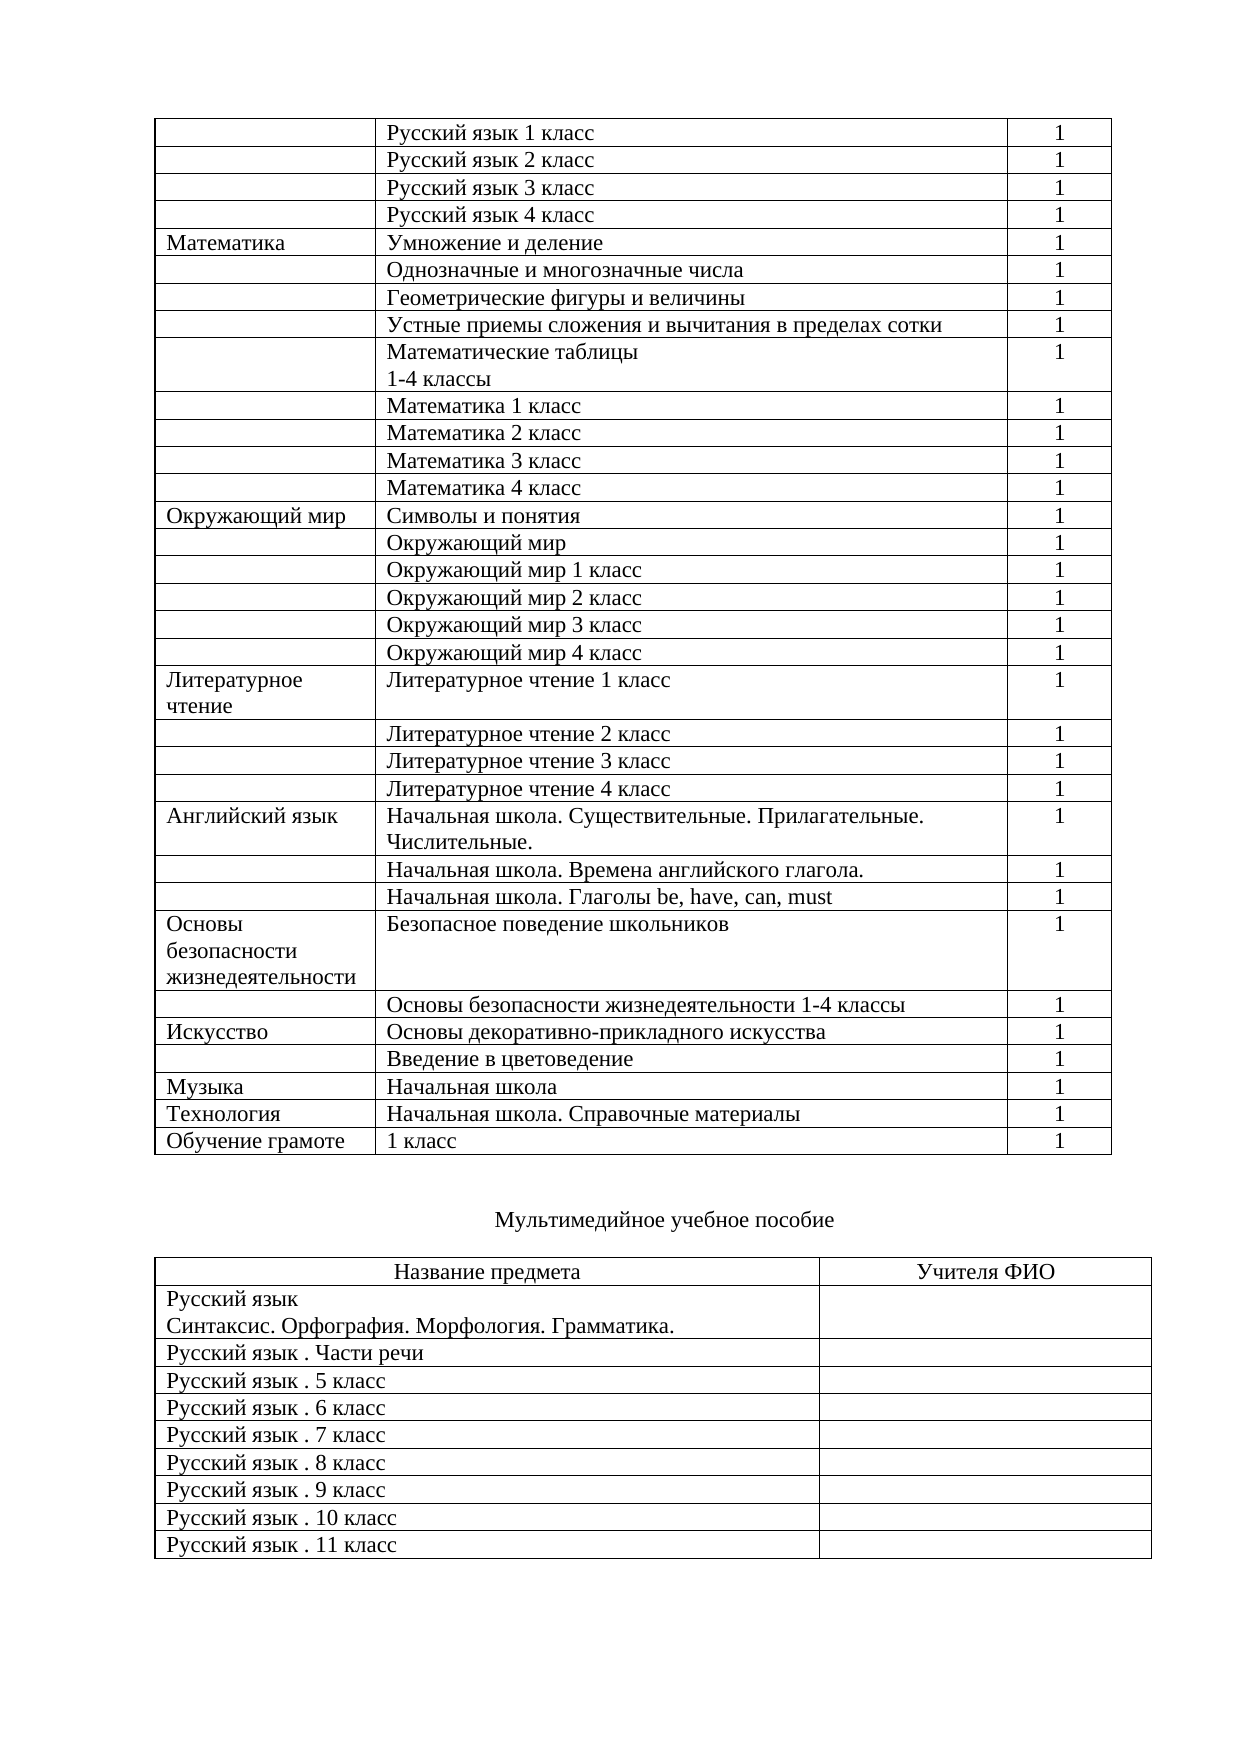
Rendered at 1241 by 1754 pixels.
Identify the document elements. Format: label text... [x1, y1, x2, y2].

table_cell 1 [1008, 883, 1111, 909]
table_cell [820, 1339, 1151, 1366]
table_cell Окружающий мир 4 класс [376, 639, 1007, 665]
table_cell Математические таблицы 1-4 классы [376, 338, 1007, 391]
table_cell [820, 1476, 1151, 1503]
table_cell Геометрические фигуры и величины [376, 284, 1007, 310]
table_cell Русский язык . 6 класс [156, 1394, 819, 1420]
table_cell Начальная школа. Времена английского глагола. [376, 856, 1007, 882]
table_cell [156, 147, 375, 173]
table_cell [156, 639, 375, 665]
table_cell [156, 856, 375, 882]
table_cell Начальная школа. Существительные. Прилагательные. Числительные. [376, 802, 1007, 855]
table_cell [156, 747, 375, 773]
table_cell Литературное чтение 4 класс [376, 775, 1007, 801]
table_cell [156, 420, 375, 446]
table_cell [156, 174, 375, 200]
table_cell [156, 991, 375, 1017]
table_cell Математика 3 класс [376, 447, 1007, 473]
table_header Название предмета [156, 1258, 819, 1284]
table_cell [820, 1449, 1151, 1475]
table_cell Английский язык [156, 802, 375, 855]
table_cell Русский язык 2 класс [376, 147, 1007, 173]
table_cell 1 [1008, 502, 1111, 528]
table_cell [820, 1286, 1151, 1338]
table_cell [156, 1045, 375, 1072]
table_cell 1 [1008, 201, 1111, 228]
table_cell 1 [1008, 991, 1111, 1017]
table_cell [820, 1531, 1151, 1557]
table_cell [820, 1367, 1151, 1393]
table_cell [156, 338, 375, 391]
table_cell Русский язык . 11 класс [156, 1531, 819, 1557]
table_cell [156, 201, 375, 228]
table_cell Окружающий мир [156, 502, 375, 528]
table_cell 1 [1008, 911, 1111, 989]
table_cell Русский язык . 9 класс [156, 1476, 819, 1503]
table_cell 1 [1008, 584, 1111, 610]
table_cell Умножение и деление [376, 229, 1007, 255]
table_cell Устные приемы сложения и вычитания в пределах сотки [376, 311, 1007, 337]
table_cell Технология [156, 1100, 375, 1127]
table_cell Литературное чтение 1 класс [376, 666, 1007, 719]
table_cell Русский язык 1 класс [376, 119, 1007, 146]
table_cell [156, 256, 375, 282]
table_cell Русский язык 4 класс [376, 201, 1007, 228]
table_cell 1 [1008, 611, 1111, 638]
table_cell 1 [1008, 311, 1111, 337]
table_cell 1 [1008, 666, 1111, 719]
table_cell 1 [1008, 747, 1111, 773]
table_cell Русский язык . 5 класс [156, 1367, 819, 1393]
table_cell 1 [1008, 775, 1111, 801]
table_cell [156, 556, 375, 583]
table_cell [156, 611, 375, 638]
table_cell Литературное чтение 2 класс [376, 720, 1007, 746]
table_cell Литературное чтение 3 класс [376, 747, 1007, 773]
table_cell Безопасное поведение школьников [376, 911, 1007, 989]
table_cell Музыка [156, 1073, 375, 1099]
table_cell Искусство [156, 1018, 375, 1044]
table_cell [156, 447, 375, 473]
table_cell 1 [1008, 1018, 1111, 1044]
table_cell 1 [1008, 556, 1111, 583]
table_cell [156, 775, 375, 801]
table_cell 1 [1008, 229, 1111, 255]
table_cell Литературное чтение [156, 666, 375, 719]
table_cell 1 [1008, 420, 1111, 446]
table_cell 1 [1008, 338, 1111, 391]
table_cell Начальная школа. Глаголы be, have, can, must [376, 883, 1007, 909]
table_cell [156, 284, 375, 310]
table_cell Математика 4 класс [376, 474, 1007, 501]
table_header Учителя ФИО [820, 1258, 1151, 1284]
table_cell Символы и понятия [376, 502, 1007, 528]
table_cell Математика 1 класс [376, 392, 1007, 418]
table_cell 1 [1008, 639, 1111, 665]
table_cell [820, 1504, 1151, 1530]
table_cell 1 [1008, 256, 1111, 282]
table_cell [156, 392, 375, 418]
table_cell 1 [1008, 284, 1111, 310]
table_cell 1 [1008, 1128, 1111, 1154]
table_cell Русский язык . 10 класс [156, 1504, 819, 1530]
table_cell Окружающий мир 1 класс [376, 556, 1007, 583]
table_cell Русский язык . 8 класс [156, 1449, 819, 1475]
table_cell Русский язык . 7 класс [156, 1421, 819, 1448]
table_cell 1 [1008, 392, 1111, 418]
table_cell 1 [1008, 147, 1111, 173]
table_cell 1 [1008, 1100, 1111, 1127]
table_cell 1 класс [376, 1128, 1007, 1154]
table_cell [156, 311, 375, 337]
table_cell [156, 529, 375, 555]
table_cell Окружающий мир 2 класс [376, 584, 1007, 610]
table_cell Введение в цветоведение [376, 1045, 1007, 1072]
table_cell 1 [1008, 119, 1111, 146]
table_cell 1 [1008, 720, 1111, 746]
table_cell Математика [156, 229, 375, 255]
table_cell [820, 1421, 1151, 1448]
table_cell [820, 1394, 1151, 1420]
table_cell Основы декоративно-прикладного искусства [376, 1018, 1007, 1044]
table_cell [156, 474, 375, 501]
table_cell Окружающий мир [376, 529, 1007, 555]
table_cell 1 [1008, 802, 1111, 855]
table_cell Русский язык . Части речи [156, 1339, 819, 1366]
table_cell Русский язык 3 класс [376, 174, 1007, 200]
table_cell Окружающий мир 3 класс [376, 611, 1007, 638]
table_cell Начальная школа [376, 1073, 1007, 1099]
table_cell Обучение грамоте [156, 1128, 375, 1154]
table_cell [156, 584, 375, 610]
text Мультимедийное учебное пособие [177, 1206, 1152, 1232]
table_cell Математика 2 класс [376, 420, 1007, 446]
table_cell Основы безопасности жизнедеятельности 1-4 классы [376, 991, 1007, 1017]
table_cell Основы безопасности жизнедеятельности [156, 911, 375, 989]
table_cell 1 [1008, 856, 1111, 882]
table_cell 1 [1008, 474, 1111, 501]
table_cell [156, 883, 375, 909]
table_cell [156, 119, 375, 146]
table_cell Русский язык Синтаксис. Орфография. Морфология. Грамматика. [156, 1286, 819, 1338]
table_cell 1 [1008, 174, 1111, 200]
table_cell [156, 720, 375, 746]
table_cell 1 [1008, 529, 1111, 555]
table_cell Однозначные и многозначные числа [376, 256, 1007, 282]
table_cell 1 [1008, 1073, 1111, 1099]
table_cell 1 [1008, 447, 1111, 473]
table_cell Начальная школа. Справочные материалы [376, 1100, 1007, 1127]
table_cell 1 [1008, 1045, 1111, 1072]
